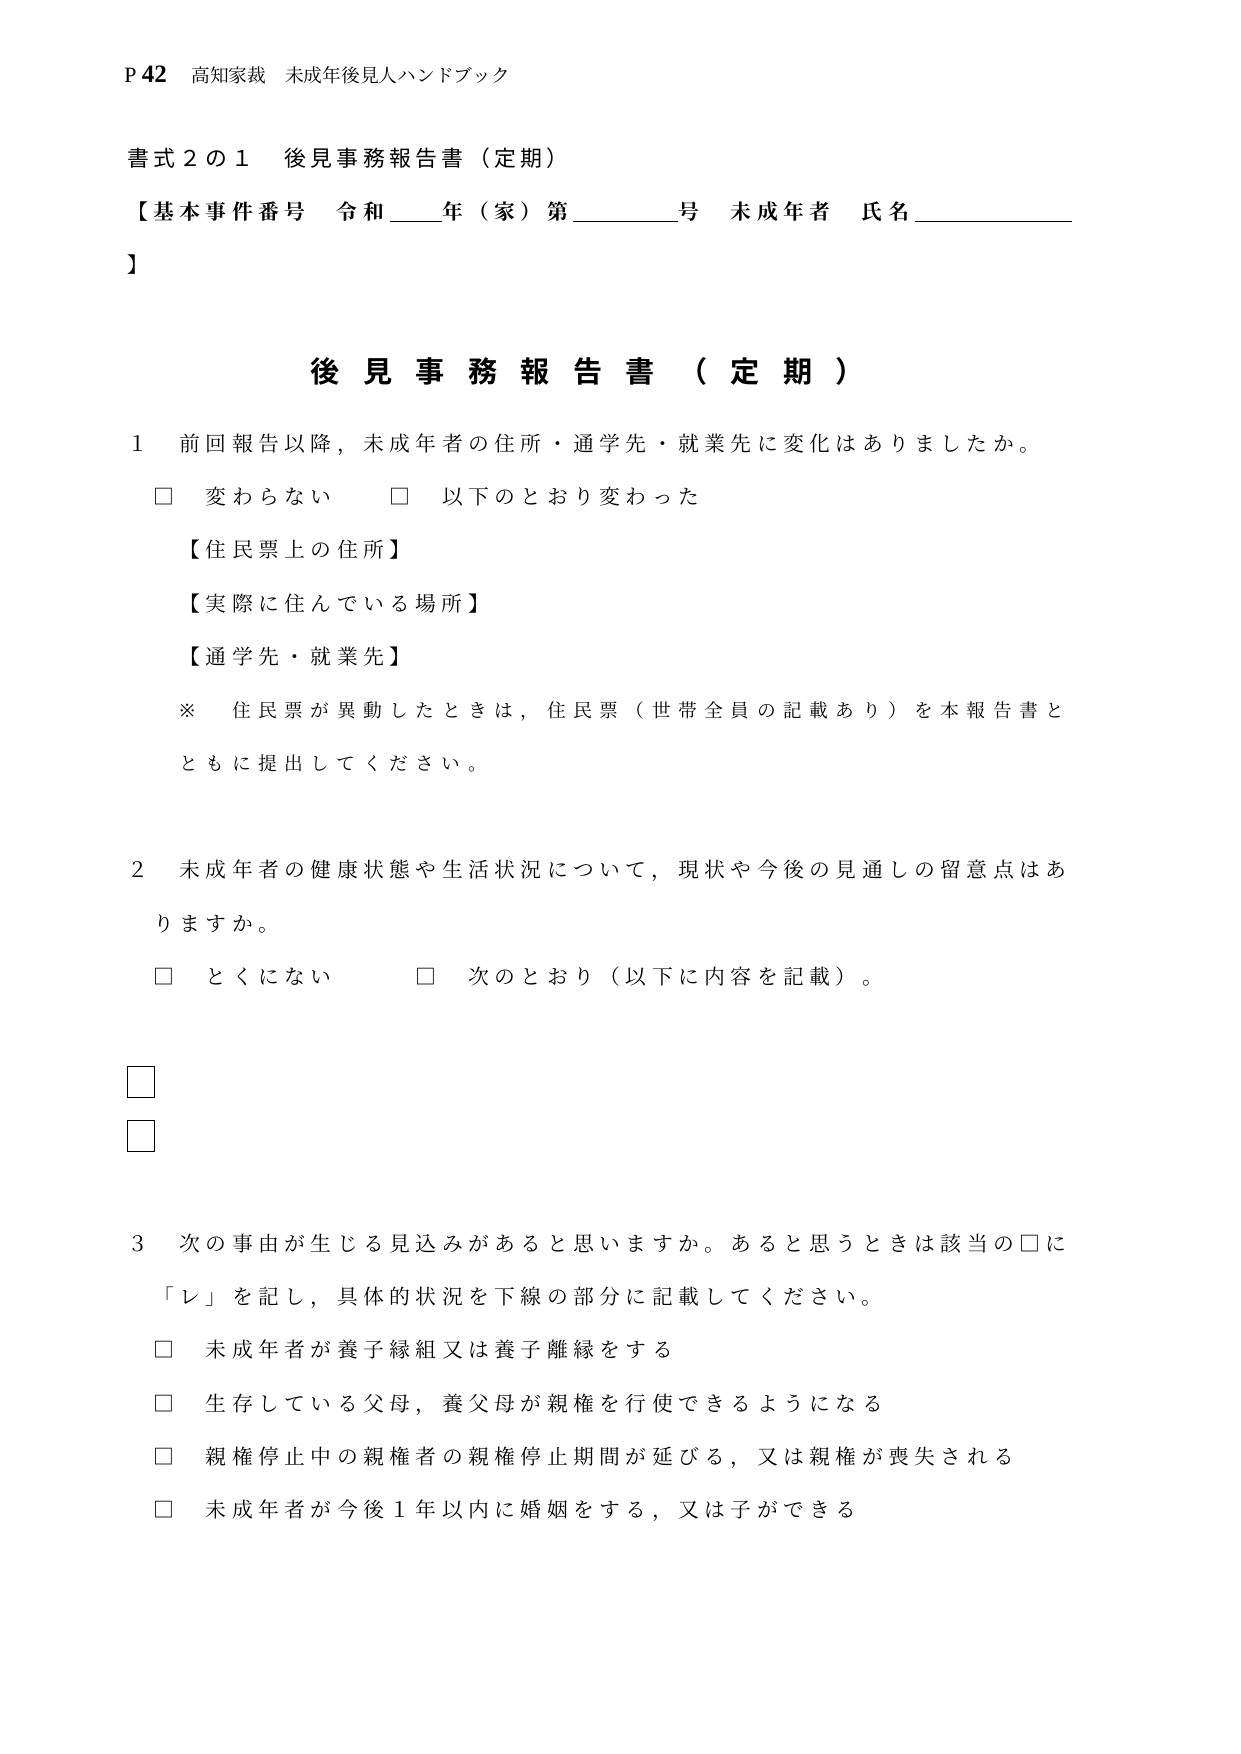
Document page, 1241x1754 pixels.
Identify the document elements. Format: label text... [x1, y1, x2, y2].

text □ 親権停止中の親権者の親権停止期間が延びる，又は親権が喪失される [127, 1429, 1072, 1482]
text 後見事務報告書（定期） [127, 343, 1072, 397]
text 【実際に住んでいる場所】 [127, 576, 1072, 629]
text 【通学先・就業先】 [127, 629, 1072, 682]
text □ 生存している父母，養父母が親権を行使できるようになる [127, 1376, 1072, 1429]
text 【基本事件番号 令和 年（家）第 号 未成年者 氏名 】 [127, 183, 1072, 290]
text 【住民票上の住所】 [127, 522, 1072, 576]
text □ とくにない □ 次のとおり（以下に内容を記載）。 [127, 949, 1072, 1002]
text １ 前回報告以降，未成年者の住所・通学先・就業先に変化はありましたか。 [127, 416, 1072, 469]
subtitle 書式２の１ 後見事務報告書（定期） [127, 130, 1072, 183]
text ３ 次の事由が生じる見込みがあると思いますか。あると思うときは該当の□に「レ」を記し，具体的状況を下線の部分に記載してください。 [127, 1216, 1072, 1322]
text ２ 未成年者の健康状態や生活状況について，現状や今後の見通しの留意点はありますか。 [127, 842, 1072, 949]
text □ 未成年者が今後１年以内に婚姻をする，又は子ができる [127, 1482, 1072, 1536]
text □ 未成年者が養子縁組又は養子離縁をする [127, 1322, 1072, 1376]
text ※ 住民票が異動したときは，住民票（世帯全員の記載あり）を本報告書とともに提出してください。 [153, 682, 1072, 789]
text □ 変わらない □ 以下のとおり変わった [127, 469, 1072, 522]
